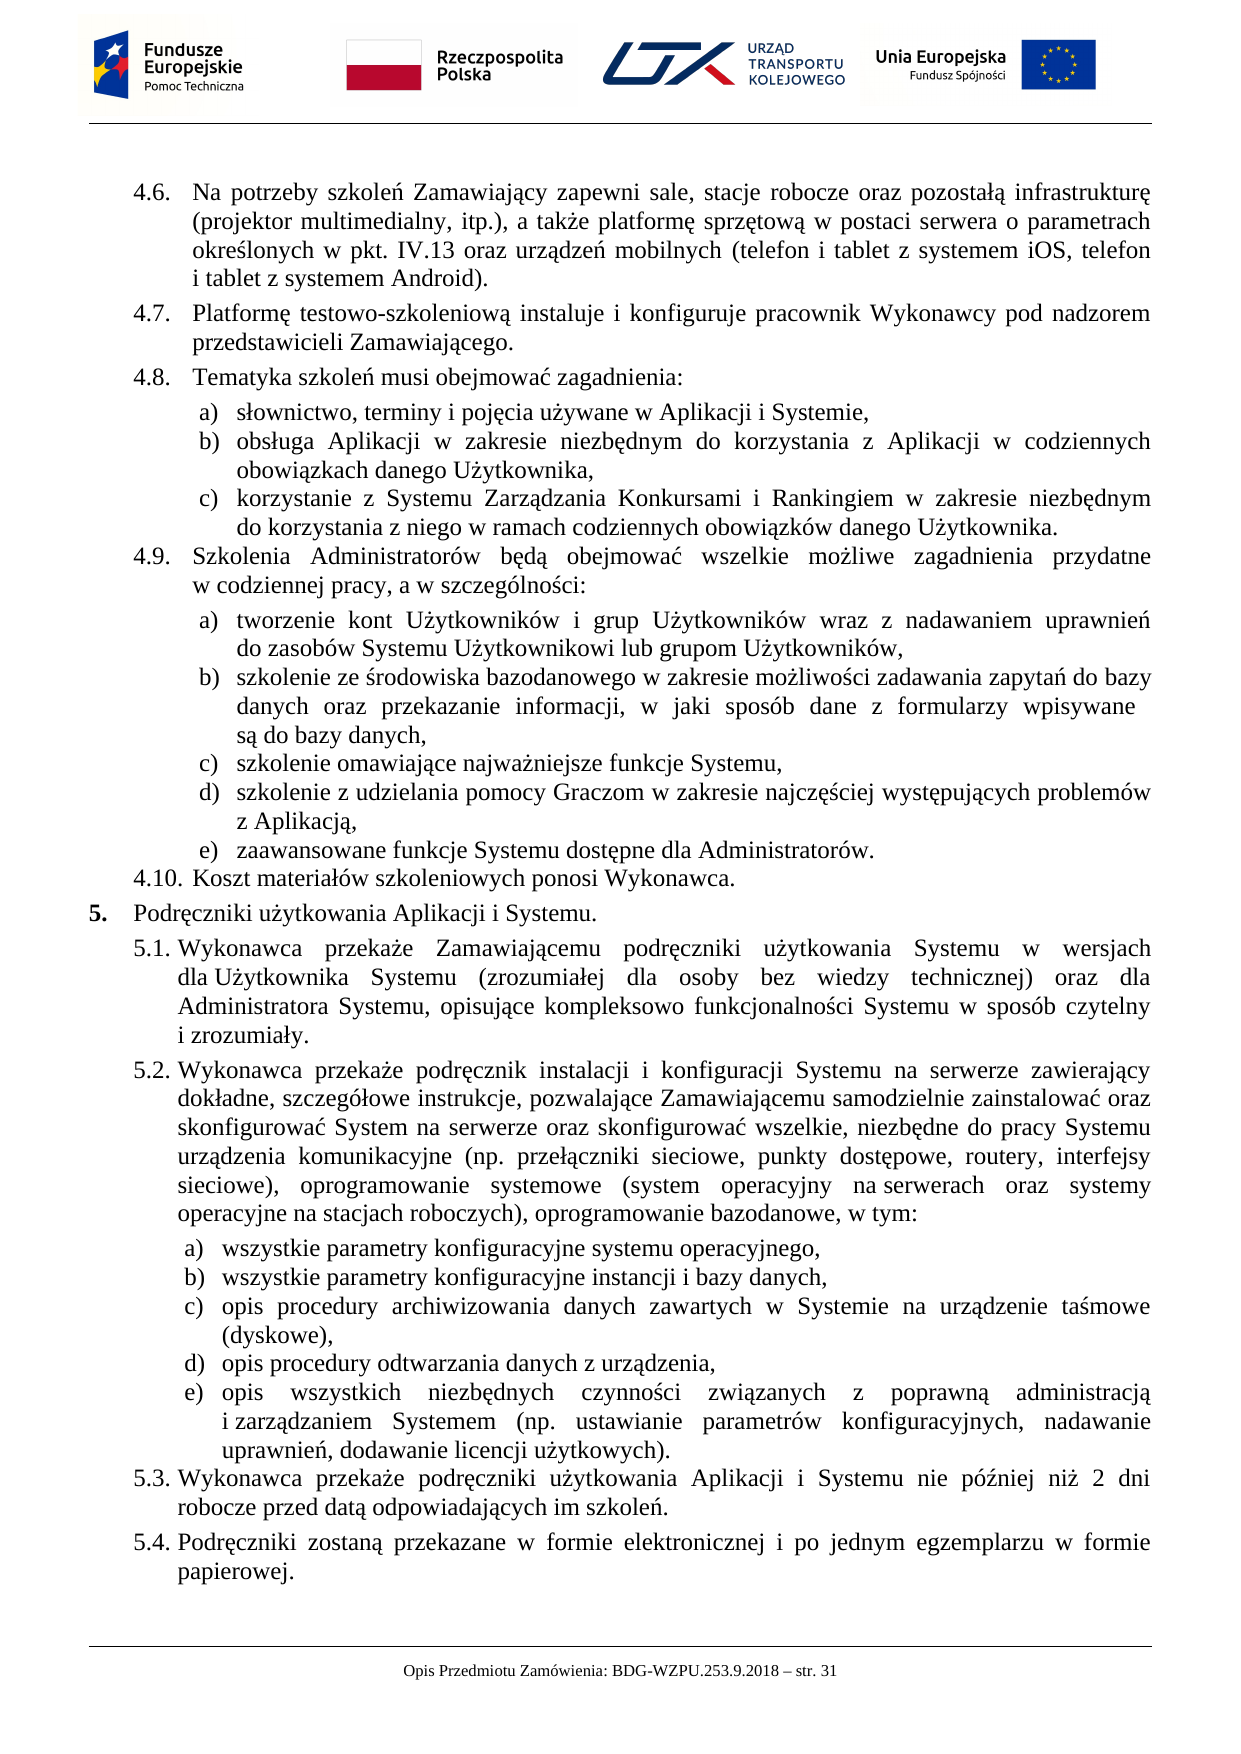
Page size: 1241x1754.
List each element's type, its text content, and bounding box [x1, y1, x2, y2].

picture [77, 14, 260, 116]
list wszystkie parametry konfiguracyjne systemu operacyjnego, [184, 1233, 1152, 1262]
list obsługa Aplikacji w zakresie niezbędnym do korzystania z Aplikacji w codziennych obowiązkach danego Użytkownika, [199, 426, 1152, 483]
list Wykonawca przekaże Zamawiającemu podręczniki użytkowania Systemu w wersjach dla Użytkownika Systemu (zrozumiałej dla osoby bez wiedzy technicznej) oraz dla Administratora Systemu, opisujące kompleksowo funkcjonalności Systemu w sposób czytelny i zrozumiały. [133, 933, 1152, 1048]
picture [860, 23, 1112, 106]
list Podręczniki zostaną przekazane w formie elektronicznej i po jednym egzemplarzu w formie papierowej. [133, 1527, 1152, 1585]
list opis procedury archiwizowania danych zawartych w Systemie na urządzenie taśmowe (dyskowe), [184, 1291, 1152, 1348]
list Na potrzeby szkoleń Zamawiający zapewni sale, stacje robocze oraz pozostałą infrastrukturę (projektor multimedialny, itp.), a także platformę sprzętową w postaci serwera o parametrach określonych w pkt. IV.13 oraz urządzeń mobilnych (telefon i tablet z systemem iOS, telefon i tablet z systemem Android). [133, 177, 1152, 292]
list Tematyka szkoleń musi obejmować zagadnienia: [133, 362, 1152, 391]
list Koszt materiałów szkoleniowych ponosi Wykonawca. [133, 863, 1152, 892]
picture [593, 37, 853, 92]
list zaawansowane funkcje Systemu dostępne dla Administratorów. [199, 835, 1152, 863]
list wszystkie parametry konfiguracyjne instancji i bazy danych, [184, 1262, 1152, 1291]
list opis wszystkich niezbędnych czynności związanych z poprawną administracją i zarządzaniem Systemem (np. ustawianie parametrów konfiguracyjnych, nadawanie uprawnień, dodawanie licencji użytkowych). [184, 1377, 1152, 1463]
list Podręczniki użytkowania Aplikacji i Systemu. [89, 898, 1152, 927]
list Wykonawca przekaże podręcznik instalacji i konfiguracji Systemu na serwerze zawierający dokładne, szczegółowe instrukcje, pozwalające Zamawiającemu samodzielnie zainstalować oraz skonfigurować System na serwerze oraz skonfigurować wszelkie, niezbędne do pracy Systemu urządzenia komunikacyjne (np. przełączniki sieciowe, punkty dostępowe, routery, interfejsy sieciowe), oprogramowanie systemowe (system operacyjny na serwerach oraz systemy operacyjne na stacjach roboczych), oprogramowanie bazodanowe, w tym: [133, 1055, 1152, 1227]
list opis procedury odtwarzania danych z urządzenia, [184, 1348, 1152, 1377]
list słownictwo, terminy i pojęcia używane w Aplikacji i Systemie, [199, 397, 1152, 426]
list korzystanie z Systemu Zarządzania Konkursami i Rankingiem w zakresie niezbędnym do korzystania z niego w ramach codziennych obowiązków danego Użytkownika. [199, 483, 1152, 541]
list Wykonawca przekaże podręczniki użytkowania Aplikacji i Systemu nie później niż 2 dni robocze przed datą odpowiadających im szkoleń. [133, 1463, 1152, 1521]
list Szkolenia Administratorów będą obejmować wszelkie możliwe zagadnienia przydatne w codziennej pracy, a w szczególności: [133, 541, 1152, 598]
list Platformę testowo-szkoleniową instaluje i konfiguruje pracownik Wykonawcy pod nadzorem przedstawicieli Zamawiającego. [133, 298, 1152, 356]
list szkolenie ze środowiska bazodanowego w zakresie możliwości zadawania zapytań do bazy danych oraz przekazanie informacji, w jaki sposób dane z formularzy wpisywane są do bazy danych, [199, 662, 1152, 748]
list szkolenie omawiające najważniejsze funkcje Systemu, [199, 748, 1152, 777]
list tworzenie kont Użytkowników i grup Użytkowników wraz z nadawaniem uprawnień do zasobów Systemu Użytkownikowi lub grupom Użytkowników, [199, 605, 1152, 662]
list szkolenie z udzielania pomocy Graczom w zakresie najczęściej występujących problemów z Aplikacją, [199, 777, 1152, 835]
picture [330, 23, 578, 107]
